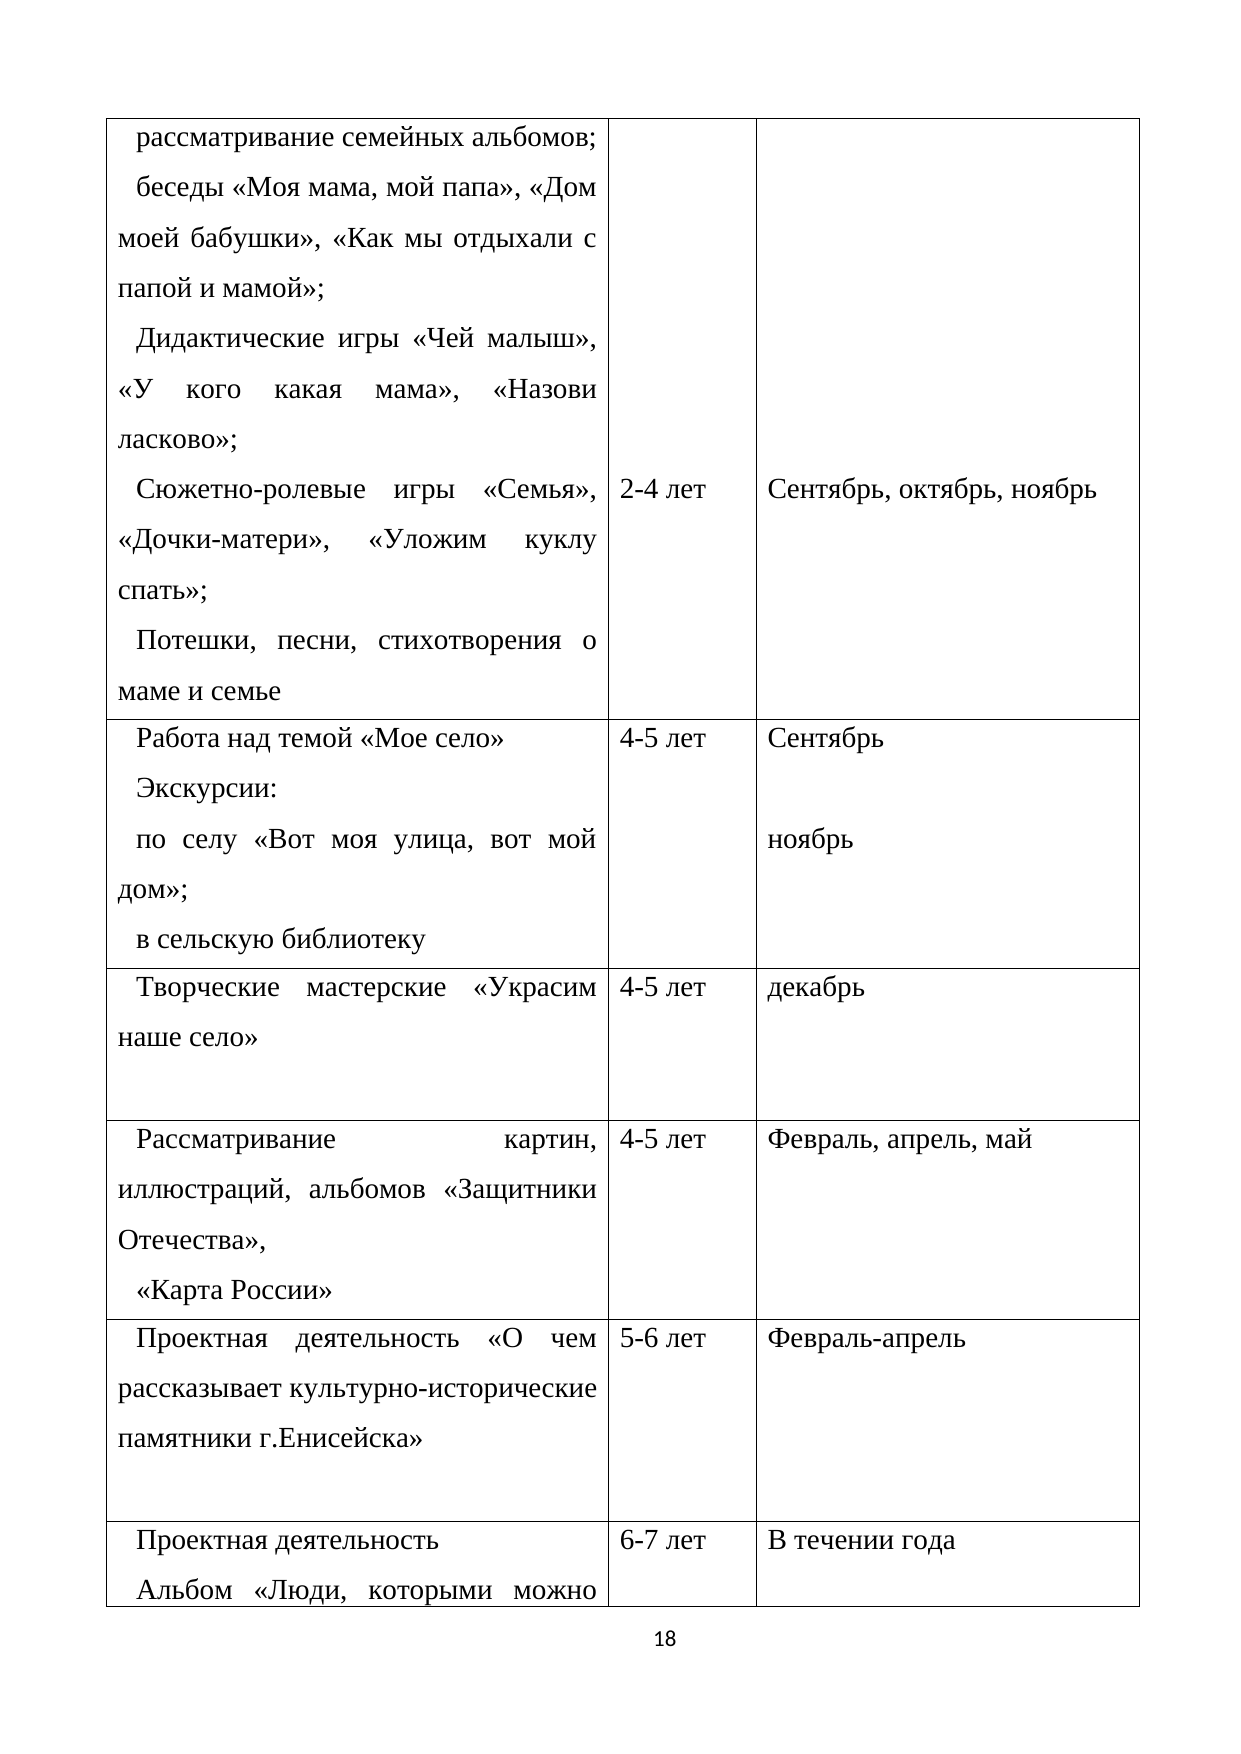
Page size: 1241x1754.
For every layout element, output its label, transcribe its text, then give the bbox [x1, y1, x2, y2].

table_cell Работа над темой «Мое село» Экскурсии: по селу «Вот моя улица, вот мой дом»; в сельскую библиотеку [107, 720, 608, 968]
table_cell Творческие мастерские «Украсим наше село» [107, 969, 608, 1120]
table_cell Сентябрь ноябрь [757, 720, 1139, 968]
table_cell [757, 119, 1139, 719]
table_cell 2-4 лет [609, 119, 756, 719]
table_cell Рассматривание картин, иллюстраций, альбомов «Защитники Отечества», «Карта России» [107, 1121, 608, 1319]
table_cell 4-5 лет [609, 1121, 756, 1319]
table_cell 4-5 лет [609, 720, 756, 968]
table_cell Февраль-апрель [757, 1320, 1139, 1521]
table_cell Февраль, апрель, май [757, 1121, 1139, 1319]
table_cell В течении года [757, 1522, 1139, 1606]
table_cell Проектная деятельность «О чем рассказывает культурно-исторические памятники г.Енисейска» [107, 1320, 608, 1521]
table_cell декабрь [757, 969, 1139, 1120]
table_cell 6-7 лет [609, 1522, 756, 1606]
table_cell 4-5 лет [609, 969, 756, 1120]
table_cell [107, 119, 608, 719]
table_cell 5-6 лет [609, 1320, 756, 1521]
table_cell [107, 1522, 608, 1606]
